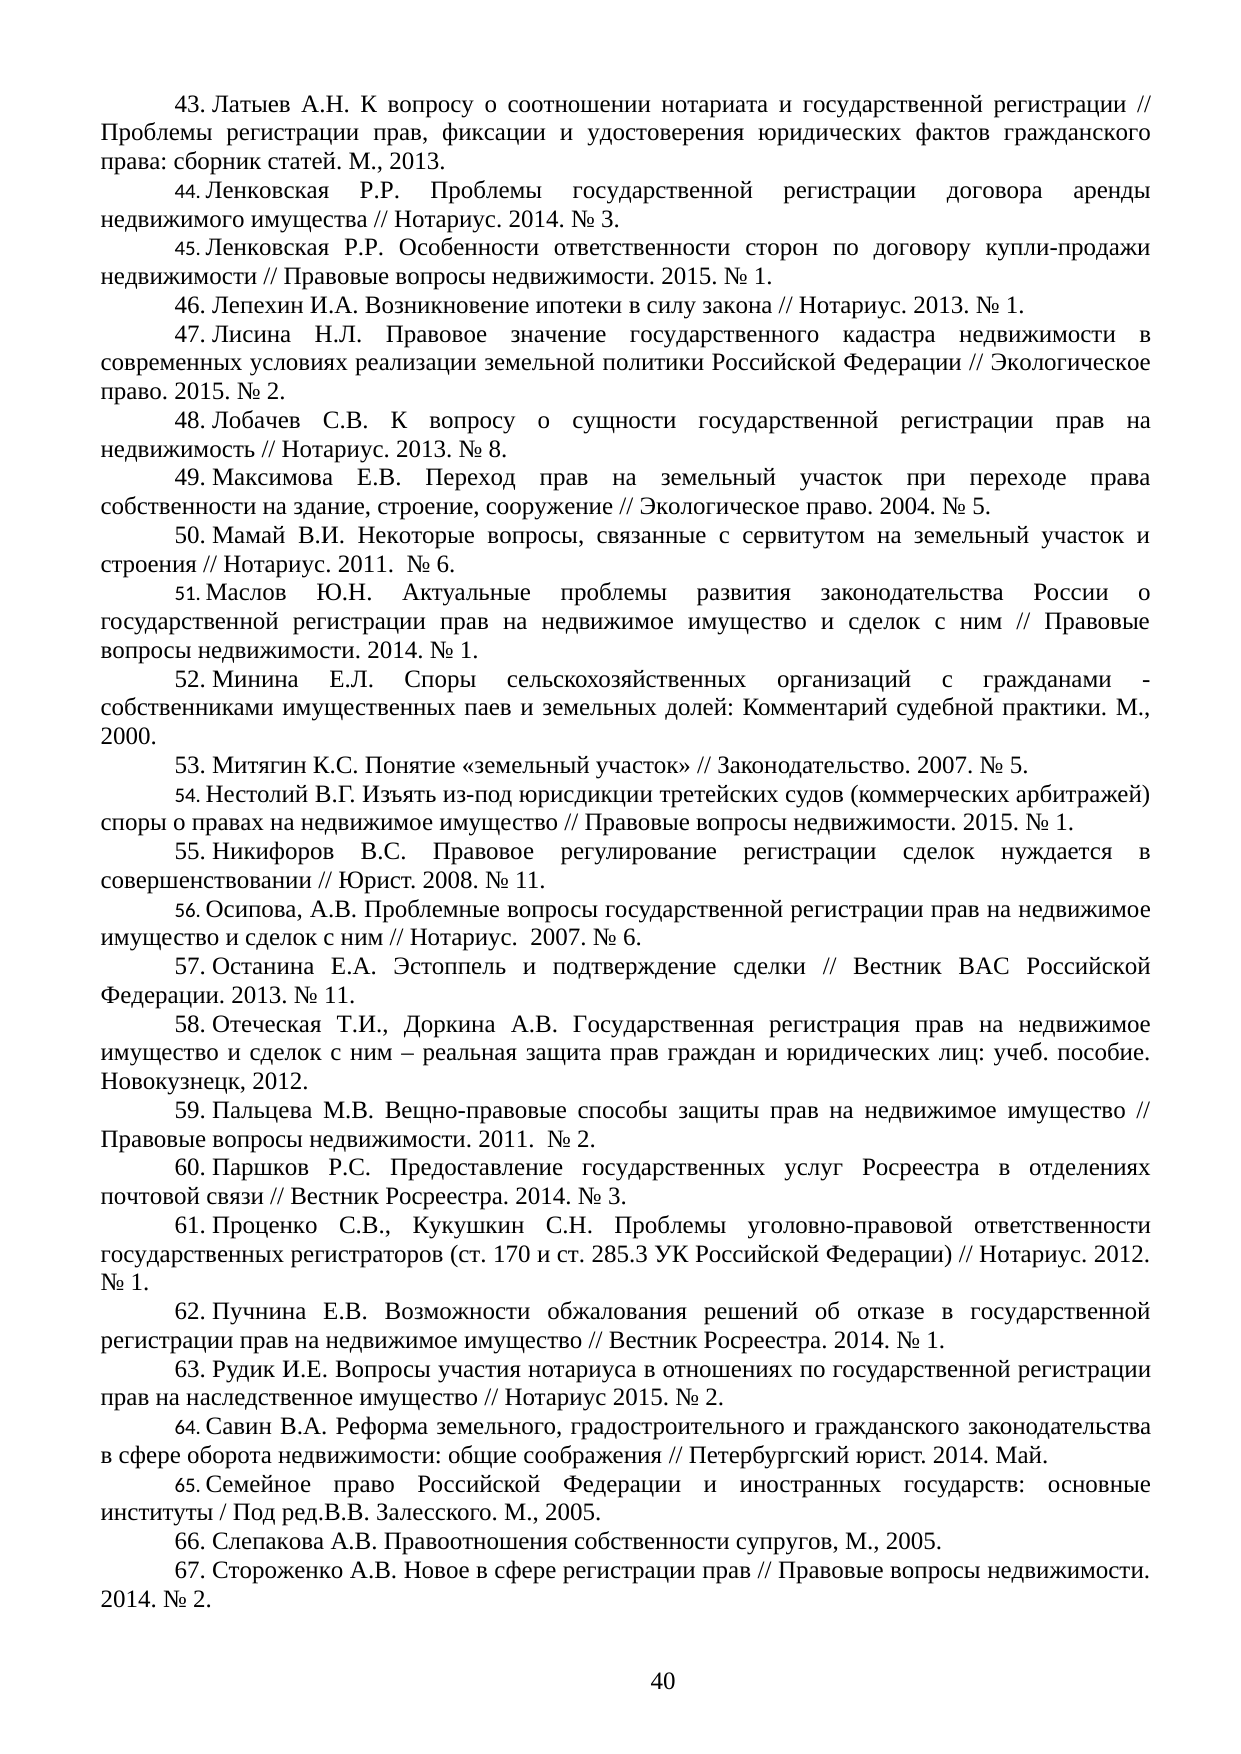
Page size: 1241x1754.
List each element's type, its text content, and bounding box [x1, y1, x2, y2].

list Слепакова А.В. Правоотношения собственности супругов, М., 2005. [100, 1526, 1152, 1555]
list Лисина Н.Л. Правовое значение государственного кадастра недвижимости в современных условиях реализации земельной политики Российской Федерации // Экологическое право. 2015. № 2. [100, 319, 1152, 405]
list Лобачев С.В. К вопросу о сущности государственной регистрации прав на недвижимость // Нотариус. 2013. № 8. [100, 405, 1152, 462]
list Мамай В.И. Некоторые вопросы, связанные с сервитутом на земельный участок и строения // Нотариус. 2011. № 6. [100, 520, 1152, 577]
list Максимова Е.В. Переход прав на земельный участок при переходе права собственности на здание, строение, сооружение // Экологическое право. 2004. № 5. [100, 462, 1152, 520]
list Проценко С.В., Кукушкин С.Н. Проблемы уголовно-правовой ответственности государственных регистраторов (ст. 170 и ст. 285.3 УК Российской Федерации) // Нотариус. 2012. № 1. [100, 1210, 1152, 1296]
list Осипова, А.В. Проблемные вопросы государственной регистрации прав на недвижимое имущество и сделок с ним // Нотариус. 2007. № 6. [100, 894, 1152, 951]
list Семейное право Российской Федерации и иностранных государств: основные институты / Под ред.В.В. Залесского. М., 2005. [100, 1469, 1152, 1526]
list Отеческая Т.И., Доркина А.В. Государственная регистрация прав на недвижимое имущество и сделок с ним – реальная защита прав граждан и юридических лиц: учеб. пособие. Новокузнецк, 2012. [100, 1009, 1152, 1095]
list Лепехин И.А. Возникновение ипотеки в силу закона // Нотариус. 2013. № 1. [100, 290, 1152, 319]
list Нестолий В.Г. Изъять из-под юрисдикции третейских судов (коммерческих арбитражей) споры о правах на недвижимое имущество // Правовые вопросы недвижимости. 2015. № 1. [100, 779, 1152, 836]
list Ленковская Р.Р. Особенности ответственности сторон по договору купли-продажи недвижимости // Правовые вопросы недвижимости. 2015. № 1. [100, 232, 1152, 290]
list Маслов Ю.Н. Актуальные проблемы развития законодательства России о государственной регистрации прав на недвижимое имущество и сделок с ним // Правовые вопросы недвижимости. 2014. № 1. [100, 577, 1152, 664]
list Латыев А.Н. К вопросу о соотношении нотариата и государственной регистрации // Проблемы регистрации прав, фиксации и удостоверения юридических фактов гражданского права: сборник статей. М., 2013. [100, 89, 1152, 175]
list Митягин К.С. Понятие «земельный участок» // Законодательство. 2007. № 5. [100, 750, 1152, 779]
list Останина Е.А. Эстоппель и подтверждение сделки // Вестник ВАС Российской Федерации. 2013. № 11. [100, 951, 1152, 1009]
list Никифоров В.С. Правовое регулирование регистрации сделок нуждается в совершенствовании // Юрист. 2008. № 11. [100, 836, 1152, 894]
list Стороженко А.В. Новое в сфере регистрации прав // Правовые вопросы недвижимости. 2014. № 2. [100, 1555, 1152, 1612]
list Ленковская Р.Р. Проблемы государственной регистрации договора аренды недвижимого имущества // Нотариус. 2014. № 3. [100, 175, 1152, 232]
list Пучнина Е.В. Возможности обжалования решений об отказе в государственной регистрации прав на недвижимое имущество // Вестник Росреестра. 2014. № 1. [100, 1296, 1152, 1354]
list Пальцева М.В. Вещно-правовые способы защиты прав на недвижимое имущество // Правовые вопросы недвижимости. 2011. № 2. [100, 1095, 1152, 1152]
list Рудик И.Е. Вопросы участия нотариуса в отношениях по государственной регистрации прав на наследственное имущество // Нотариус 2015. № 2. [100, 1354, 1152, 1411]
list Минина Е.Л. Споры сельскохозяйственных организаций с гражданами - собственниками имущественных паев и земельных долей: Комментарий судебной практики. М., 2000. [100, 664, 1152, 750]
list Паршков Р.С. Предоставление государственных услуг Росреестра в отделениях почтовой связи // Вестник Росреестра. 2014. № 3. [100, 1152, 1152, 1210]
list Савин В.А. Реформа земельного, градостроительного и гражданского законодательства в сфере оборота недвижимости: общие соображения // Петербургский юрист. 2014. Май. [100, 1411, 1152, 1469]
